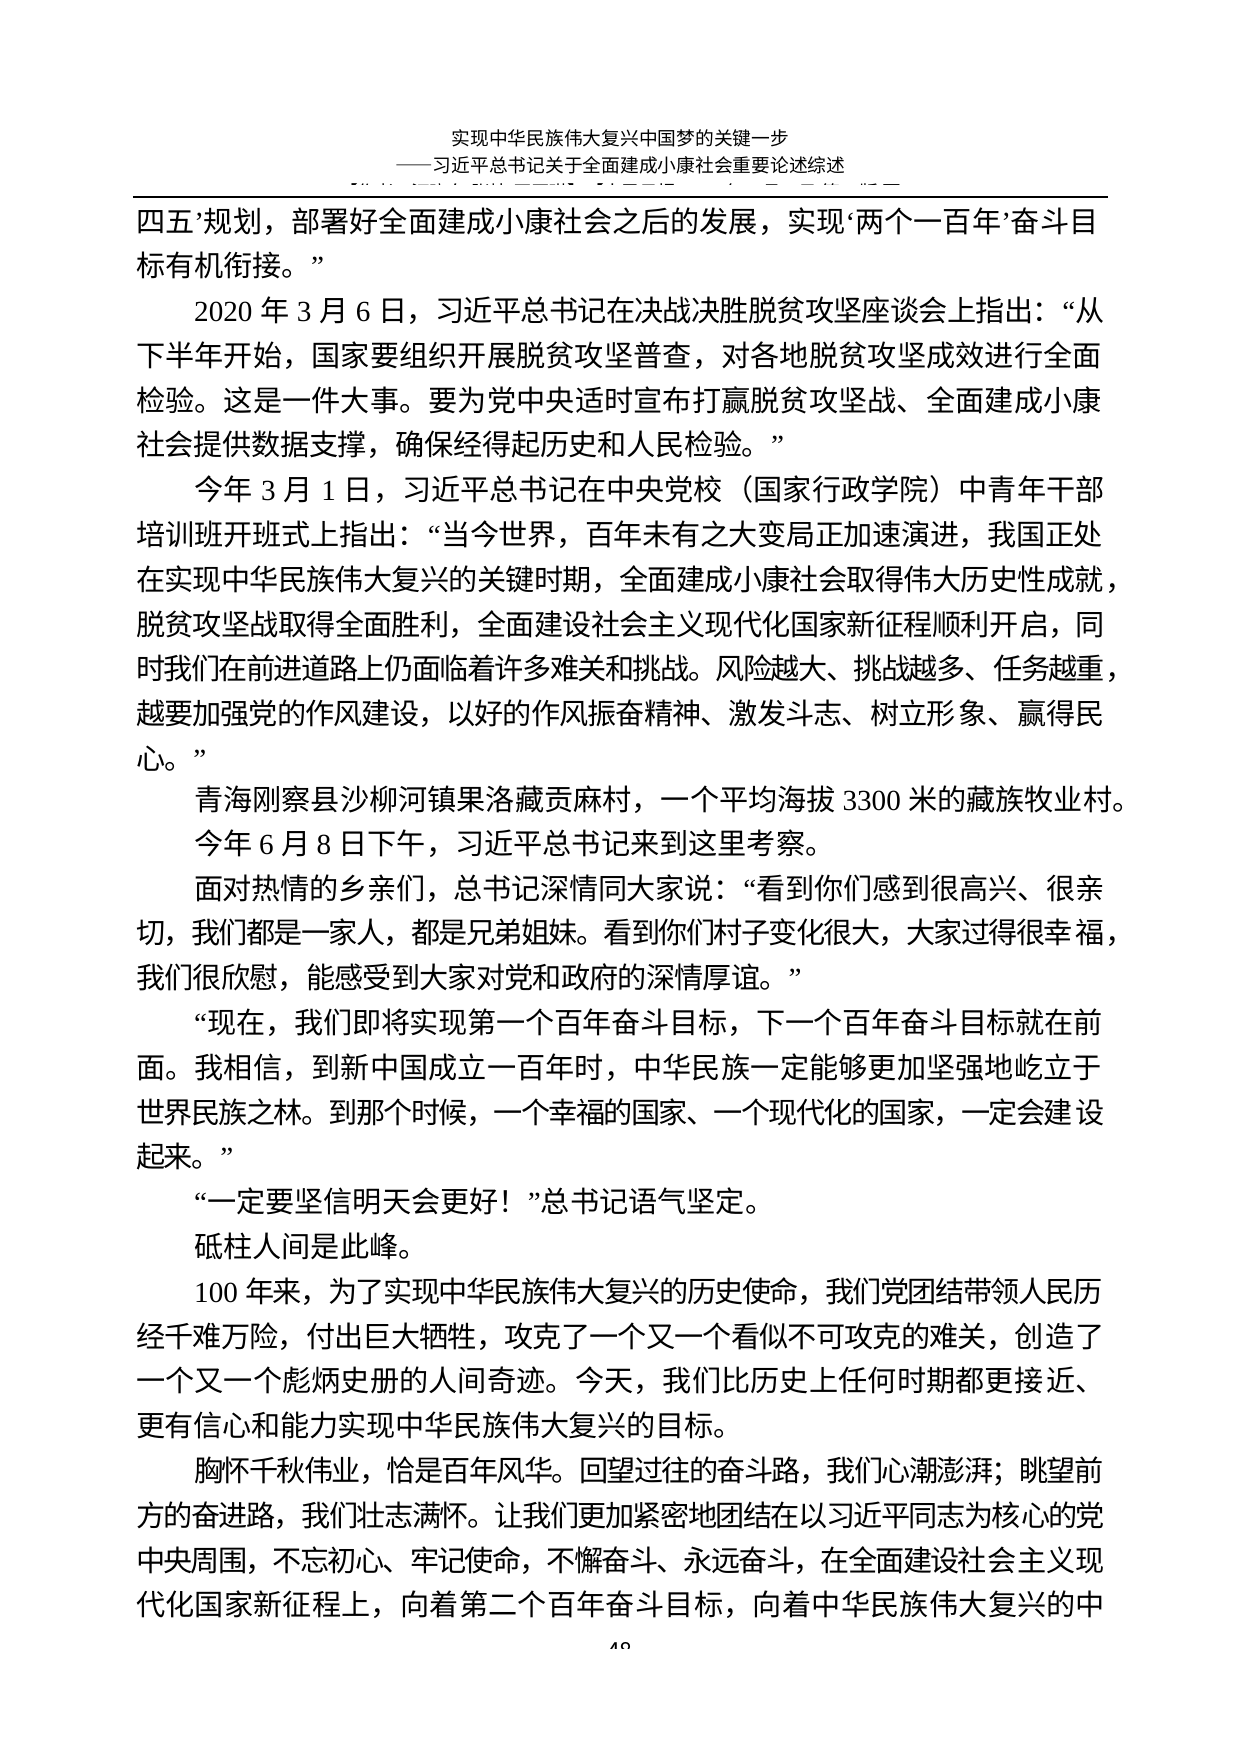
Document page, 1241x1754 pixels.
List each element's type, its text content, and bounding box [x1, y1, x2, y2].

text 2020 年 3 月 6 日，习近平总书记在决战决胜脱贫攻坚座谈会上指出：“从下半年开始，国家要组织开展脱贫攻坚普查，对各地脱贫攻坚成效进行全面检验。这是一件大事。要为党中央适时宣布打赢脱贫攻坚战、全面建成小康社会提供数据支撑，确保经得起历史和人民检验。” [136, 287, 1105, 464]
text “一定要坚信明天会更好！”总书记语气坚定。砥柱人间是此峰。 [194, 1179, 774, 1266]
text 青海刚察县沙柳河镇果洛藏贡麻村，一个平均海拔 3300 米的藏族牧业村。 [194, 780, 1144, 818]
text 今年 6 月 8 日下午，习近平总书记来到这里考察。 [194, 820, 1144, 863]
text 面对热情的乡亲们，总书记深情同大家说：“看到你们感到很高兴、很亲切，我们都是一家人，都是兄弟姐妹。看到你们村子变化很大，大家过得很幸福，我们很欣慰，能感受到大家对党和政府的深情厚谊。” [136, 865, 1105, 997]
text 四五’规划，部署好全面建成小康社会之后的发展，实现‘两个一百年’奋斗目标有机衔接。” [136, 198, 1105, 285]
text 今年 3 月 1 日，习近平总书记在中央党校（国家行政学院）中青年干部培训班开班式上指出：“当今世界，百年未有之大变局正加速演进，我国正处在实现中华民族伟大复兴的关键时期，全面建成小康社会取得伟大历史性成就，脱贫攻坚战取得全面胜利，全面建设社会主义现代化国家新征程顺利开启，同时我们在前进道路上仍面临着许多难关和挑战。风险越大、挑战越多、任务越重，越要加强党的作风建设，以好的作风振奋精神、激发斗志、树立形象、赢得民心。” [136, 467, 1105, 778]
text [136, 1448, 1105, 1624]
text 100 年来，为了实现中华民族伟大复兴的历史使命，我们党团结带领人民历经千难万险，付出巨大牺牲，攻克了一个又一个看似不可攻克的难关，创造了一个又一个彪炳史册的人间奇迹。今天，我们比历史上任何时期都更接近、更有信心和能力实现中华民族伟大复兴的目标。 [136, 1268, 1104, 1445]
text “现在，我们即将实现第一个百年奋斗目标，下一个百年奋斗目标就在前面。我相信，到新中国成立一百年时，中华民族一定能够更加坚强地屹立于世界民族之林。到那个时候，一个幸福的国家、一个现代化的国家，一定会建设起来。” [136, 1000, 1104, 1176]
